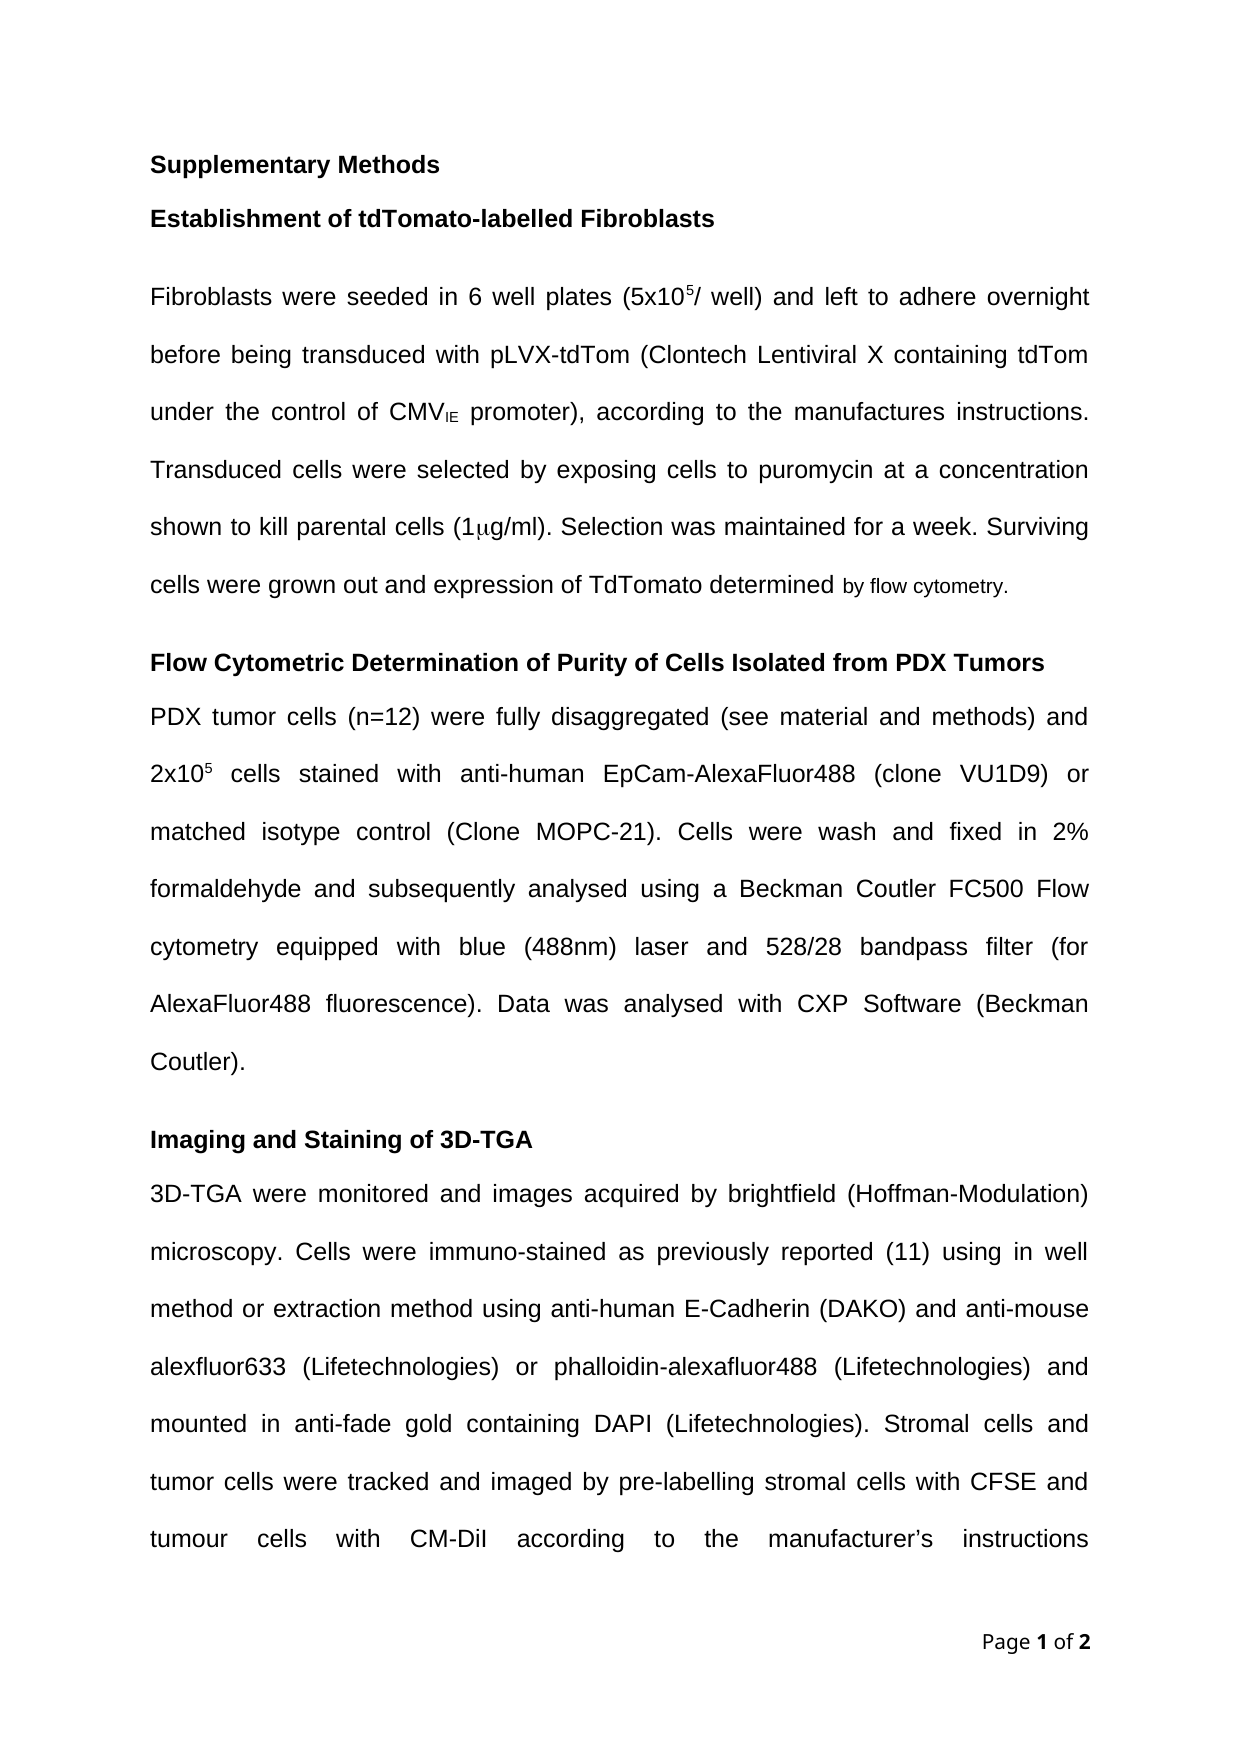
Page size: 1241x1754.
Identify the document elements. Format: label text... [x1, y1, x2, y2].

text Supplementary Methods [150, 150, 1090, 179]
text Imaging and Staining of 3D-TGA [150, 1125, 1090, 1154]
text PDX tumor cells (n=12) were fully disaggregated (see material and methods) and 2x105 cells stained with anti-human EpCam-AlexaFluor488 (clone VU1D9) or matched isotype control (Clone MOPC-21). Cells were wash and fixed in 2% formaldehyde and subsequently analysed using a Beckman Coutler FC500 Flow cytometry equipped with blue (488nm) laser and 528/28 bandpass filter (for AlexaFluor488 fluorescence). Data was analysed with CXP Software (Beckman Coutler). [150, 702, 1090, 1076]
text Fibroblasts were seeded in 6 well plates (5x105/ well) and left to adhere overnight before being transduced with pLVX-tdTom (Clontech Lentiviral X containing tdTom under the control of CMVIE promoter), according to the manufactures instructions. Transduced cells were selected by exposing cells to puromycin at a concentration shown to kill parental cells (1g/ml). Selection was maintained for a week. Surviving cells were grown out and expression of TdTomato determined by flow cytometry. [150, 282, 1090, 598]
text Establishment of tdTomato-labelled Fibroblasts [150, 204, 1090, 233]
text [150, 1179, 1090, 1553]
text Flow Cytometric Determination of Purity of Cells Isolated from PDX Tumors [150, 648, 1090, 677]
